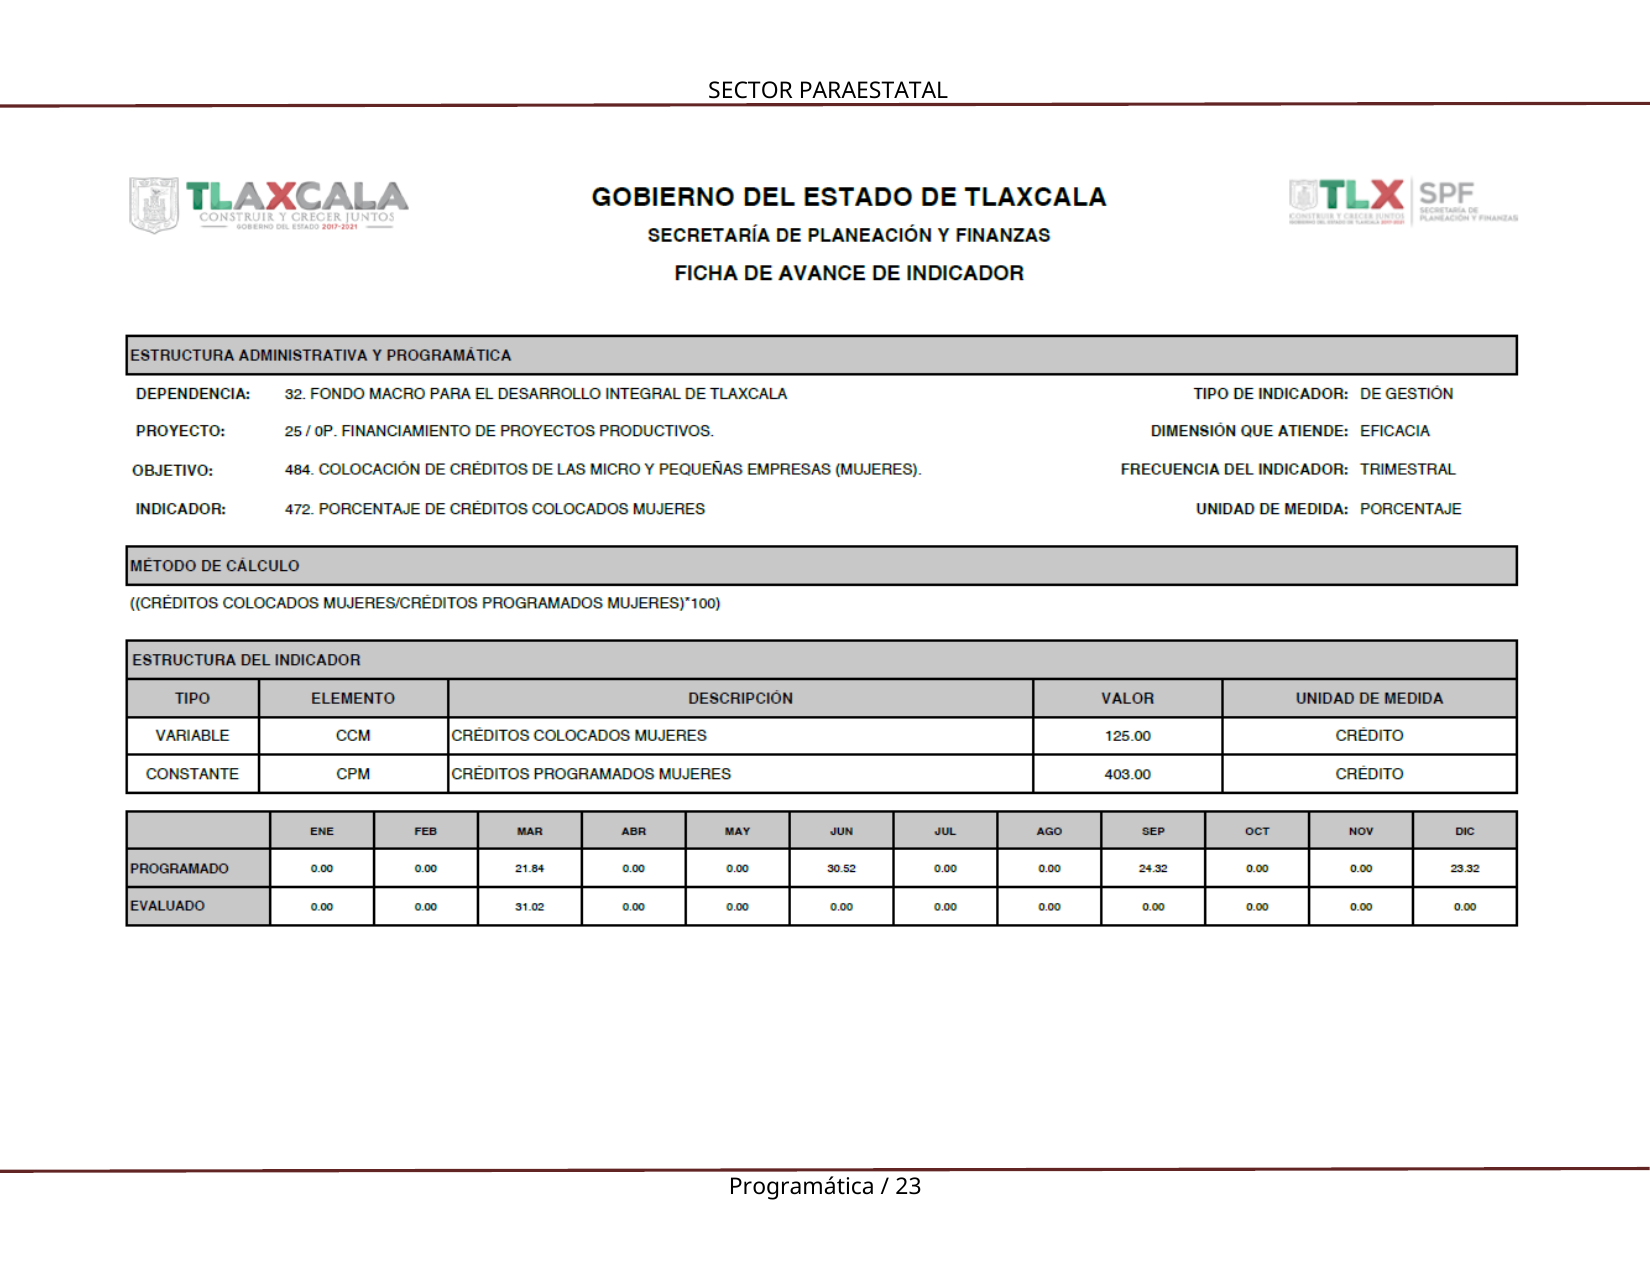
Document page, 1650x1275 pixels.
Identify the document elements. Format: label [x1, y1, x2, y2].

picture [112, 150, 1538, 954]
